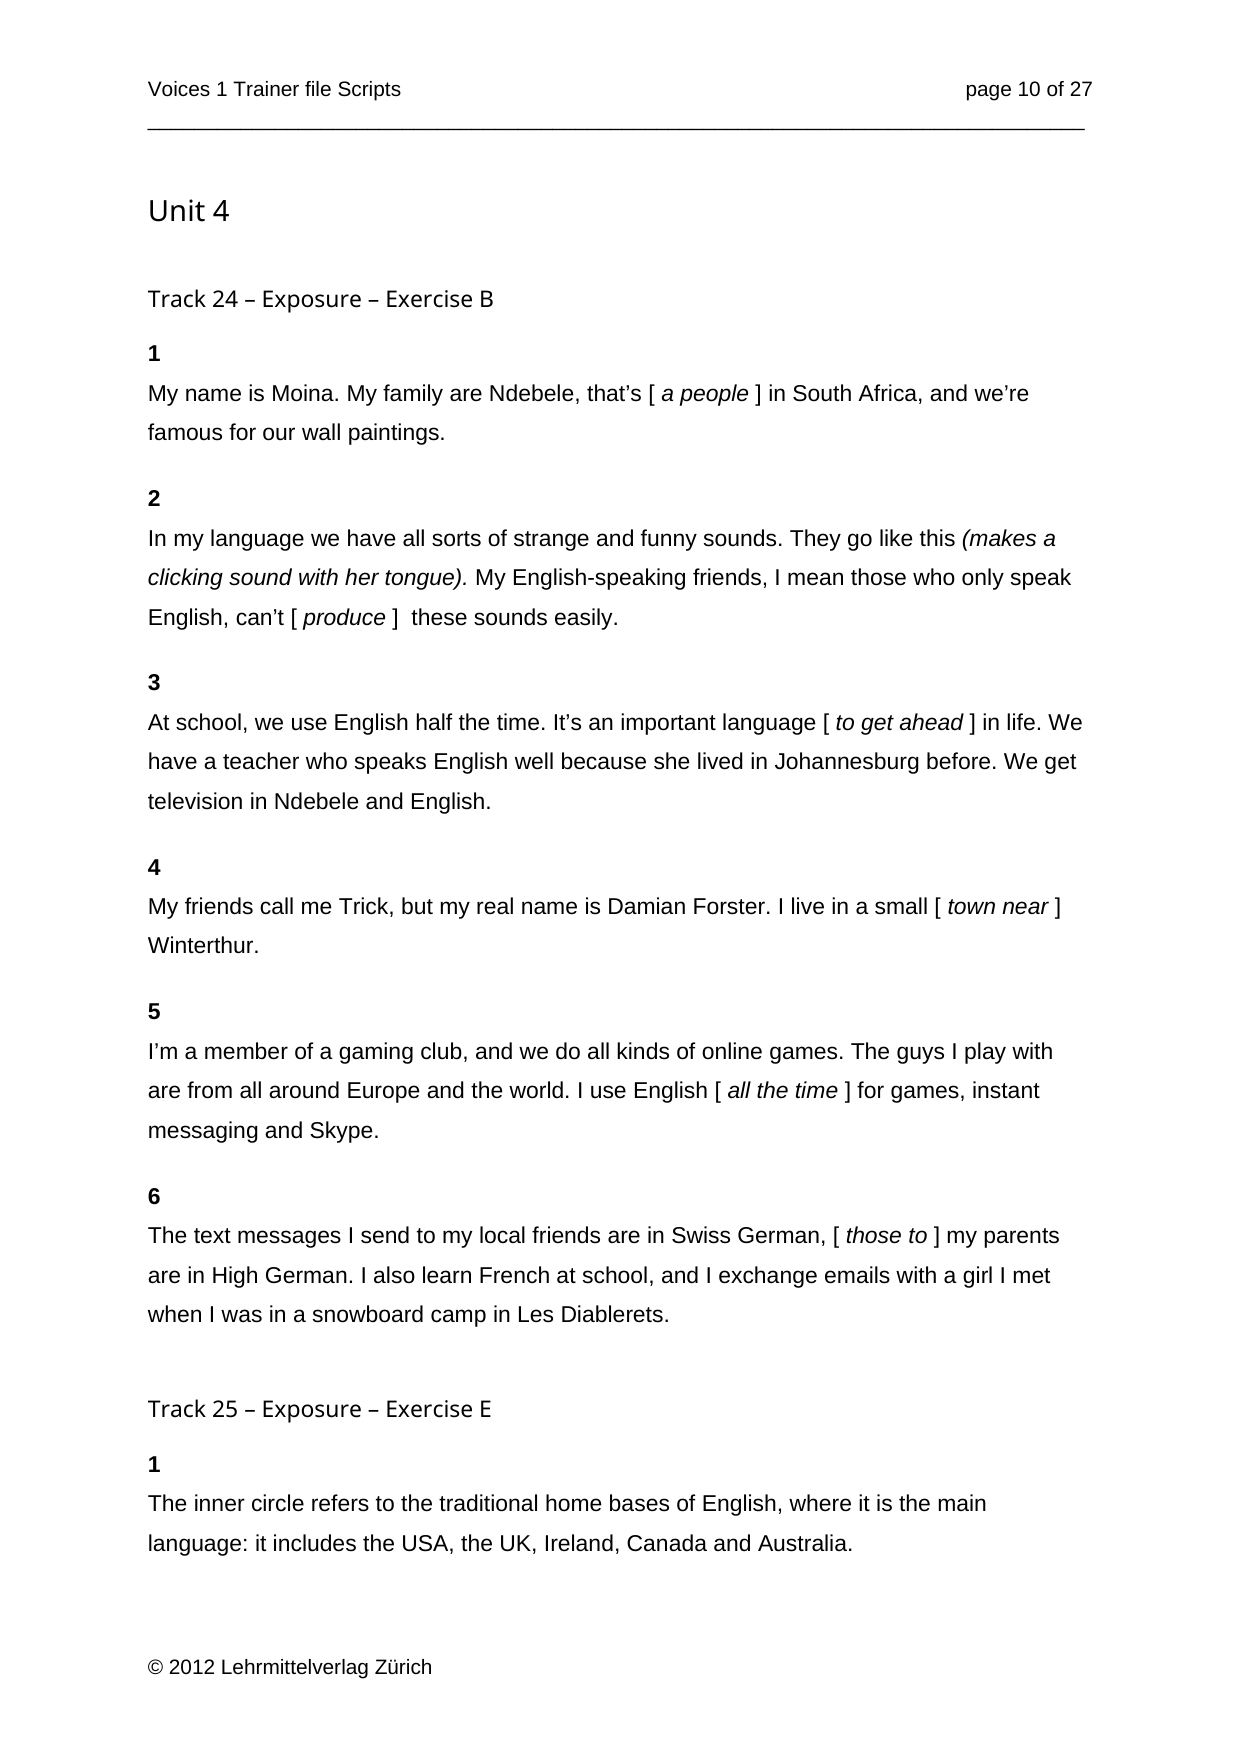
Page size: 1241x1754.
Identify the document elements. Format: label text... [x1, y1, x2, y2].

text 2 [148, 485, 1093, 511]
text 1 [148, 1451, 1093, 1477]
text The inner circle refers to the traditional home bases of English, where it is the main language: it includes the USA, the UK, Ireland, Canada and Australia. [148, 1490, 1093, 1556]
text Unit 4 [148, 190, 1093, 230]
text My name is Moina. My family are Ndebele, that’s [ a people ] in South Africa, and we’re famous for our wall paintings. [148, 380, 1093, 446]
text The text messages I send to my local friends are in Swiss German, [ those to ] my parents are in High German. I also learn French at school, and I exchange emails with a girl I met when I was in a snowboard camp in Les Diablerets. [148, 1222, 1093, 1327]
text 6 [148, 1183, 1093, 1209]
text 1 [148, 340, 1093, 367]
text Track 25 – Exposure – Exercise E [148, 1393, 1093, 1424]
text In my language we have all sorts of strange and funny sounds. They go like this (makes a clicking sound with her tongue). My English-speaking friends, I mean those who only speak English, can’t [ produce ] these sounds easily. [148, 524, 1093, 630]
text 4 [148, 853, 1093, 880]
text My friends call me Trick, but my real name is Damian Forster. I live in a small [ town near ] Winterthur. [148, 893, 1093, 959]
text At school, we use English half the time. It’s an important language [ to get ahead ] in life. We have a teacher who speaks English well because she lived in Johannesburg before. We get television in Ndebele and English. [148, 709, 1093, 814]
text I’m a member of a gaming club, and we do all kinds of online games. The guys I play with are from all around Europe and the world. I use English [ all the time ] for games, instant messaging and Skype. [148, 1038, 1093, 1143]
text Track 24 – Exposure – Exercise B [148, 283, 1093, 314]
text 5 [148, 998, 1093, 1025]
text 3 [148, 669, 1093, 696]
